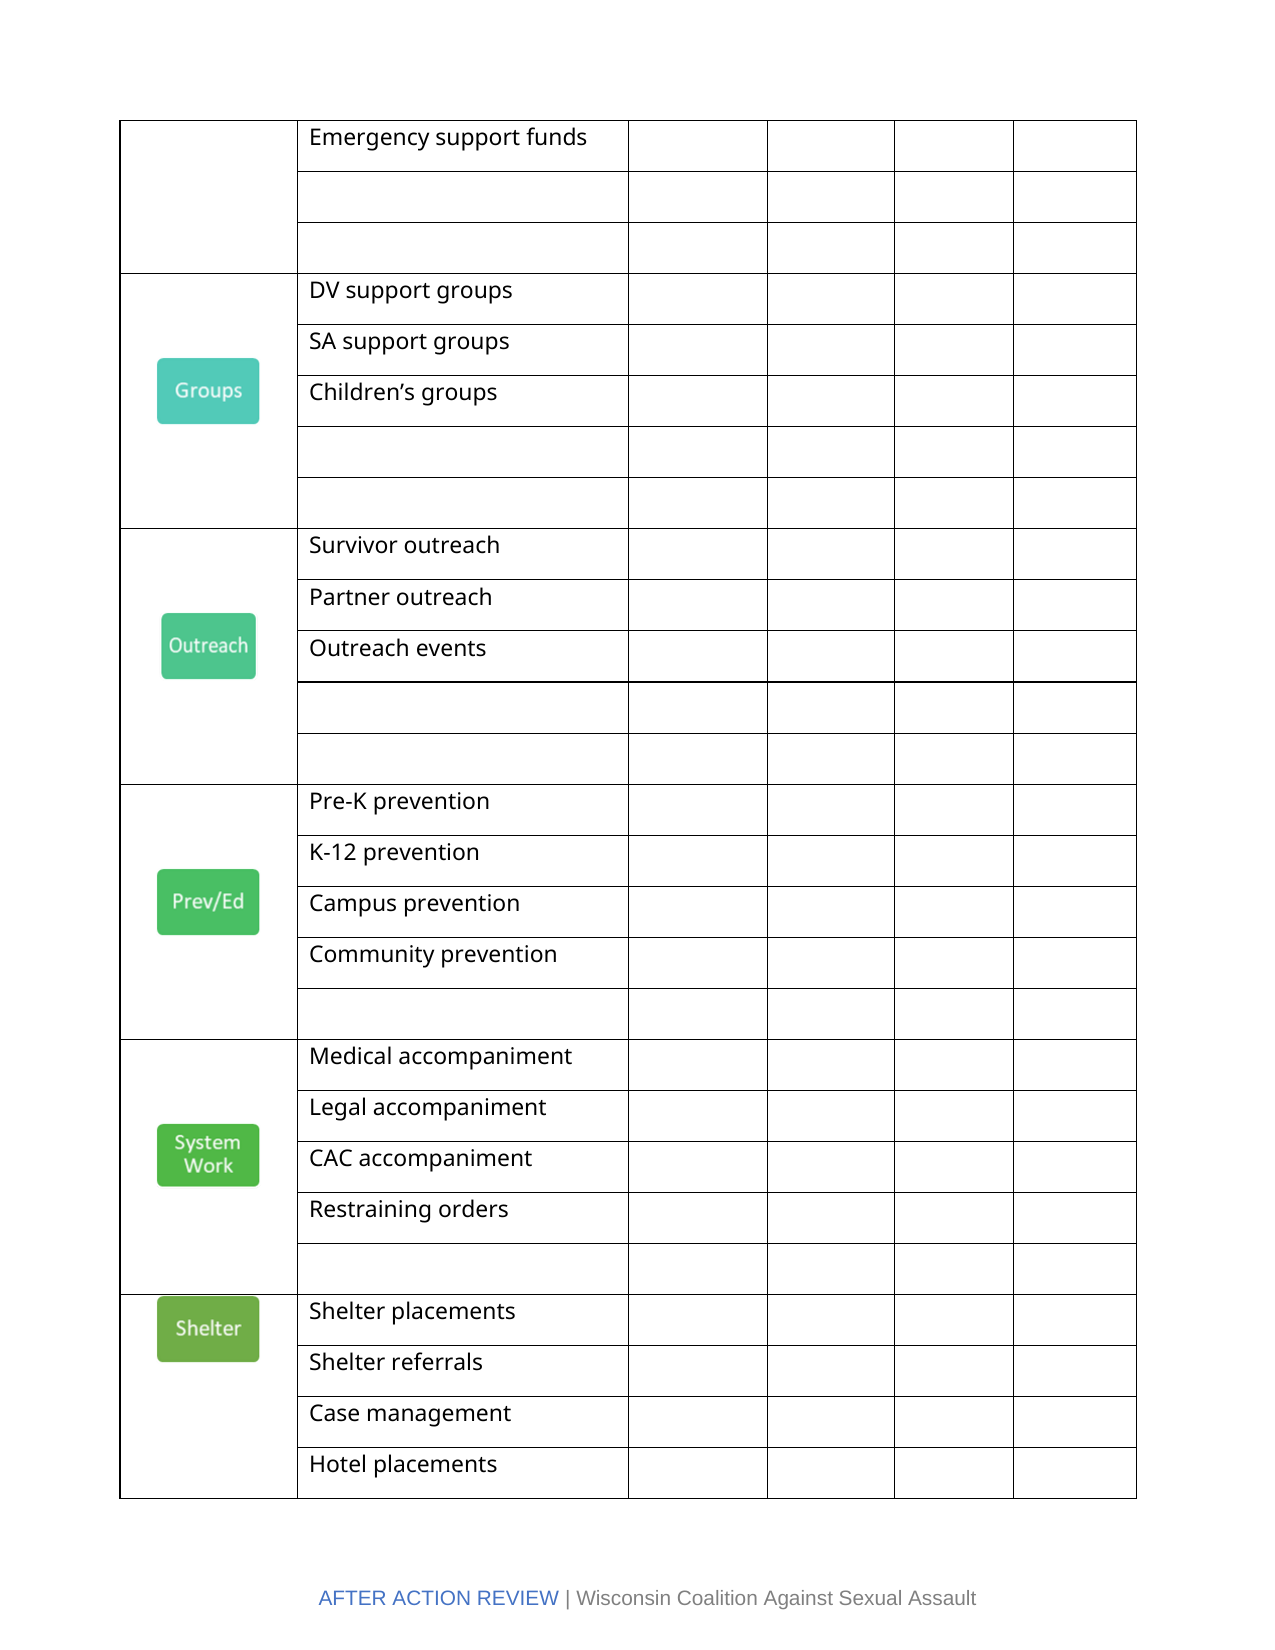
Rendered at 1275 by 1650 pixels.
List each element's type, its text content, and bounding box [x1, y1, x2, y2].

table_cell [1014, 529, 1136, 579]
table_cell [768, 223, 894, 273]
table_cell [298, 478, 628, 528]
table_cell [895, 478, 1013, 528]
table_cell [1014, 427, 1136, 477]
table_cell [768, 478, 894, 528]
table_cell [121, 529, 297, 783]
table_cell [895, 1040, 1013, 1090]
table_cell [1014, 325, 1136, 375]
table_cell [895, 1142, 1013, 1192]
table_cell [1014, 223, 1136, 273]
table_cell Emergency support funds [298, 121, 628, 171]
table_cell [768, 325, 894, 375]
table_cell [895, 1193, 1013, 1243]
table_cell [629, 172, 767, 222]
table_cell [629, 1244, 767, 1294]
table_cell [895, 734, 1013, 783]
table_cell [895, 1397, 1013, 1447]
table_cell [1014, 1397, 1136, 1447]
table_cell CAC accompaniment [298, 1142, 628, 1192]
table_cell [629, 1346, 767, 1396]
table_cell [768, 376, 894, 426]
table_cell [629, 938, 767, 988]
table_cell [895, 172, 1013, 222]
table_cell [629, 478, 767, 528]
table_cell [298, 427, 628, 477]
table_cell [1014, 734, 1136, 783]
picture [155, 612, 262, 682]
table_cell [1014, 1142, 1136, 1192]
table_cell [895, 274, 1013, 324]
table_cell [768, 1091, 894, 1141]
table_cell Restraining orders [298, 1193, 628, 1243]
picture [155, 1122, 262, 1193]
table_cell [895, 580, 1013, 630]
table_cell [298, 172, 628, 222]
table_cell [1014, 683, 1136, 732]
table_cell [768, 683, 894, 732]
table_cell [768, 1193, 894, 1243]
table_cell [768, 121, 894, 171]
table_cell [895, 427, 1013, 477]
table_cell [768, 1040, 894, 1090]
table_cell [1014, 478, 1136, 528]
table_cell [1014, 631, 1136, 681]
table_cell [768, 938, 894, 988]
table_cell [768, 274, 894, 324]
table_cell [895, 1295, 1013, 1345]
table_cell [895, 631, 1013, 681]
table_cell [629, 529, 767, 579]
table_cell [895, 683, 1013, 732]
table_cell [768, 836, 894, 886]
table_cell [768, 1295, 894, 1345]
table_cell [629, 1040, 767, 1090]
table_cell [629, 734, 767, 783]
table_cell [768, 529, 894, 579]
table_cell [629, 427, 767, 477]
table_cell [895, 836, 1013, 886]
table_cell [1014, 1040, 1136, 1090]
table_cell [895, 121, 1013, 171]
table_cell Survivor outreach [298, 529, 628, 579]
table_cell [768, 1244, 894, 1294]
table_cell [895, 989, 1013, 1039]
picture [155, 1295, 262, 1365]
picture [155, 356, 262, 427]
table_cell [121, 785, 297, 1039]
table_cell Community prevention [298, 938, 628, 988]
table_cell [298, 734, 628, 783]
table_cell [629, 785, 767, 834]
table_cell [895, 887, 1013, 937]
table_cell [629, 1193, 767, 1243]
table_cell [895, 1091, 1013, 1141]
table_cell [121, 1040, 297, 1294]
table_cell [895, 1346, 1013, 1396]
table_cell [629, 631, 767, 681]
table_cell [895, 1244, 1013, 1294]
table_cell [629, 223, 767, 273]
table_cell [629, 1448, 767, 1498]
table_cell [121, 1295, 297, 1498]
table_cell [629, 1142, 767, 1192]
table_cell [298, 683, 628, 732]
table_cell [768, 1448, 894, 1498]
table_cell [1014, 938, 1136, 988]
table_cell [768, 580, 894, 630]
table_cell [768, 1346, 894, 1396]
table_cell SA support groups [298, 325, 628, 375]
table_cell Outreach events [298, 631, 628, 681]
table_cell [629, 274, 767, 324]
table_cell K-12 prevention [298, 836, 628, 886]
table_cell [629, 989, 767, 1039]
table_cell [298, 989, 628, 1039]
table_cell [768, 734, 894, 783]
table_cell [1014, 1193, 1136, 1243]
table_cell [768, 887, 894, 937]
table_cell [1014, 172, 1136, 222]
table_cell [768, 427, 894, 477]
table_cell [768, 172, 894, 222]
table_cell [1014, 1448, 1136, 1498]
table_cell Children’s groups [298, 376, 628, 426]
table_cell [1014, 121, 1136, 171]
table_cell Legal accompaniment [298, 1091, 628, 1141]
table_cell [121, 274, 297, 528]
table_cell [1014, 580, 1136, 630]
table_cell Case management [298, 1397, 628, 1447]
table_cell [895, 785, 1013, 834]
table_cell [768, 1142, 894, 1192]
table_cell [895, 376, 1013, 426]
table_cell [1014, 989, 1136, 1039]
table_cell Pre-K prevention [298, 785, 628, 834]
table_cell [895, 223, 1013, 273]
table_cell DV support groups [298, 274, 628, 324]
table_cell [629, 1397, 767, 1447]
table_cell [768, 1397, 894, 1447]
table_cell [629, 683, 767, 732]
table_cell [768, 631, 894, 681]
picture [155, 867, 262, 938]
table_cell Partner outreach [298, 580, 628, 630]
table_cell [629, 887, 767, 937]
table_cell [1014, 887, 1136, 937]
table_cell Shelter placements [298, 1295, 628, 1345]
table_cell Shelter referrals [298, 1346, 628, 1396]
table_cell [629, 325, 767, 375]
table_cell [1014, 1244, 1136, 1294]
table_cell [629, 376, 767, 426]
table_cell [629, 1091, 767, 1141]
table_cell [895, 325, 1013, 375]
table_cell [895, 1448, 1013, 1498]
table_cell Campus prevention [298, 887, 628, 937]
table_cell [1014, 274, 1136, 324]
table_cell [1014, 1346, 1136, 1396]
table_cell [629, 121, 767, 171]
table_cell [298, 223, 628, 273]
table_cell [1014, 1295, 1136, 1345]
table_cell [768, 989, 894, 1039]
table_cell [629, 1295, 767, 1345]
table_cell [1014, 836, 1136, 886]
table_cell Hotel placements [298, 1448, 628, 1498]
table_cell [1014, 376, 1136, 426]
table_cell [768, 785, 894, 834]
table_cell [629, 580, 767, 630]
table_cell [1014, 1091, 1136, 1141]
table_cell [1014, 785, 1136, 834]
table_cell Medical accompaniment [298, 1040, 628, 1090]
table_cell [895, 938, 1013, 988]
table_cell [895, 529, 1013, 579]
table_cell [298, 1244, 628, 1294]
table_cell [629, 836, 767, 886]
